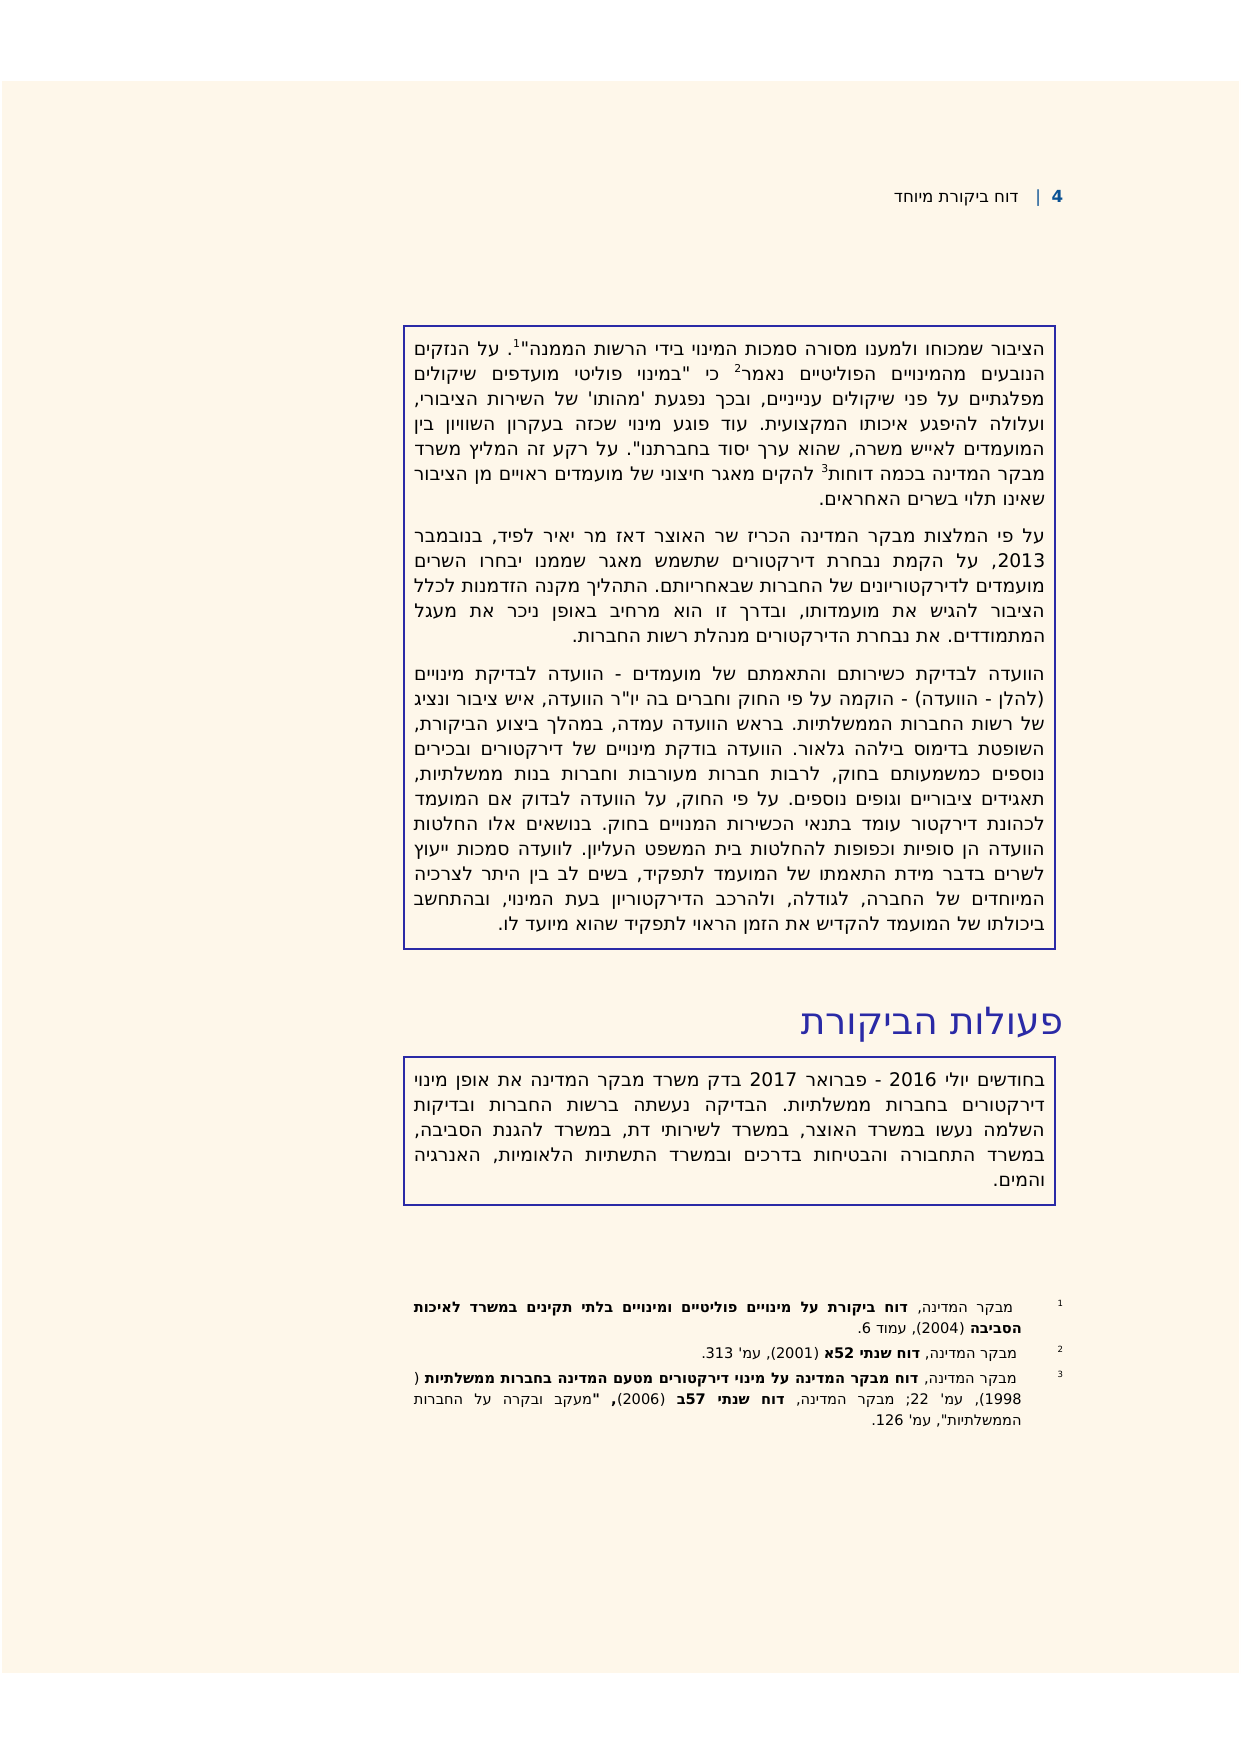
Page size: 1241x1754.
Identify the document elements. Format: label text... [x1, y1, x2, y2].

text פעולות הביקורת [413, 1000, 1063, 1043]
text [405, 327, 1054, 510]
text בחודשים יולי 2016 - פברואר 2017 בדק משרד מבקר המדינה את אופן מינוי דירקטורים בחברות ממשלתיות. הבדיקה נעשתה ברשות החברות ובדיקות השלמה נעשו במשרד האוצר, במשרד לשירותי דת, במשרד להגנת הסביבה, במשרד התחבורה והבטיחות בדרכים ובמשרד התשתיות הלאומיות, האנרגיה והמים. [405, 1058, 1054, 1204]
text על פי המלצות מבקר המדינה הכריז שר האוצר דאז מר יאיר לפיד, בנובמבר 2013, על הקמת נבחרת דירקטורים שתשמש מאגר שממנו יבחרו השרים מועמדים לדירקטוריונים של החברות שבאחריותם. התהליך מקנה הזדמנות לכלל הציבור להגיש את מועמדותו, ובדרך זו הוא מרחיב באופן ניכר את מעגל המתמודדים. את נבחרת הדירקטורים מנהלת רשות החברות. [405, 512, 1054, 648]
text הוועדה לבדיקת כשירותם והתאמתם של מועמדים - הוועדה לבדיקת מינויים (להלן - הוועדה) - הוקמה על פי החוק וחברים בה יו"ר הוועדה, איש ציבור ונציג של רשות החברות הממשלתיות. בראש הוועדה עמדה, במהלך ביצוע הביקורת, השופטת בדימוס בילהה גלאור. הוועדה בודקת מינויים של דירקטורים ובכירים נוספים כמשמעותם בחוק, לרבות חברות מעורבות וחברות בנות ממשלתיות, תאגידים ציבוריים וגופים נוספים. על פי החוק, על הוועדה לבדוק אם המועמד לכהונת דירקטור עומד בתנאי הכשירות המנויים בחוק. בנושאים אלו החלטות הוועדה הן סופיות וכפופות להחלטות בית המשפט העליון. לוועדה סמכות ייעוץ לשרים בדבר מידת התאמתו של המועמד לתפקיד, בשים לב בין היתר לצרכיה המיוחדים של החברה, לגודלה, ולהרכב הדירקטוריון בעת המינוי, ובהתחשב ביכולתו של המועמד להקדיש את הזמן הראוי לתפקיד שהוא מיועד לו. [405, 650, 1054, 948]
